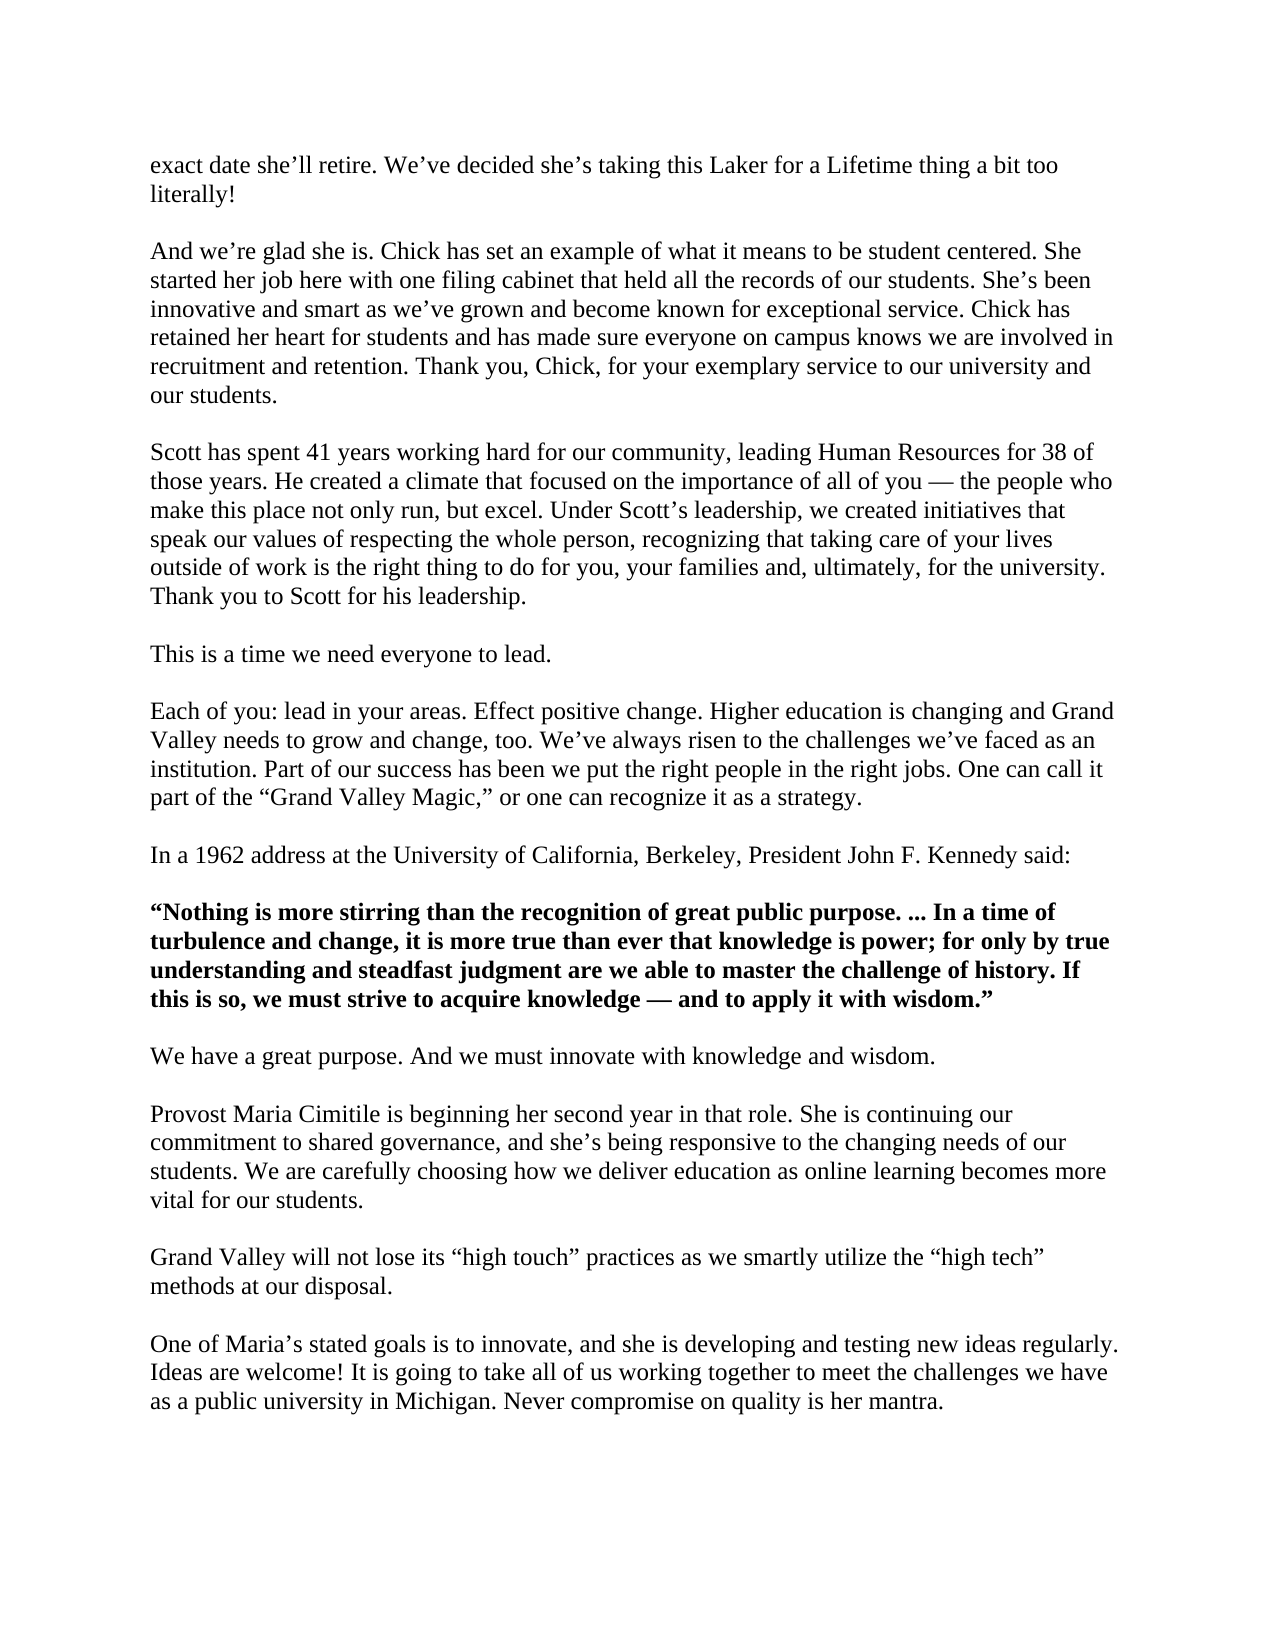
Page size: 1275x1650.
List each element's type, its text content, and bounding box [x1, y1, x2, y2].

text “Nothing is more stirring than the recognition of great public purpose. ... In a time of turbulence and change, it is more true than ever that knowledge is power; for only by true understanding and steadfast judgment are we able to master the challenge of history. If this is so, we must strive to acquire knowledge — and to apply it with wisdom.” [150, 897, 1125, 1012]
text And we’re glad she is. Chick has set an example of what it means to be student centered. She started her job here with one filing cabinet that held all the records of our students. She’s been innovative and smart as we’ve grown and become known for exceptional service. Chick has retained her heart for students and has made sure everyone on campus knows we are involved in recruitment and retention. Thank you, Chick, for your exemplary service to our university and our students. [150, 236, 1125, 409]
text Grand Valley will not lose its “high touch” practices as we smartly utilize the “high tech” methods at our disposal. [150, 1242, 1125, 1300]
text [150, 150, 1125, 207]
text This is a time we need everyone to lead. [150, 639, 1125, 667]
text We have a great purpose. And we must innovate with knowledge and wisdom. [150, 1041, 1125, 1070]
text One of Maria’s stated goals is to innovate, and she is developing and testing new ideas regularly. Ideas are welcome! It is going to take all of us working together to meet the challenges we have as a public university in Michigan. Never compromise on quality is her mantra. [150, 1329, 1125, 1415]
text Provost Maria Cimitile is beginning her second year in that role. She is continuing our commitment to shared governance, and she’s being responsive to the changing needs of our students. We are carefully choosing how we deliver education as online learning becomes more vital for our students. [150, 1099, 1125, 1214]
text Scott has spent 41 years working hard for our community, leading Human Resources for 38 of those years. He created a climate that focused on the importance of all of you — the people who make this place not only run, but excel. Under Scott’s leadership, we created initiatives that speak our values of respecting the whole person, recognizing that taking care of your lives outside of work is the right thing to do for you, your families and, ultimately, for the university. Thank you to Scott for his leadership. [150, 437, 1125, 610]
text In a 1962 address at the University of California, Berkeley, President John F. Kennedy said: [150, 840, 1125, 869]
text Each of you: lead in your areas. Effect positive change. Higher education is changing and Grand Valley needs to grow and change, too. We’ve always risen to the challenges we’ve faced as an institution. Part of our success has been we put the right people in the right jobs. One can call it part of the “Grand Valley Magic,” or one can recognize it as a strategy. [150, 696, 1125, 811]
